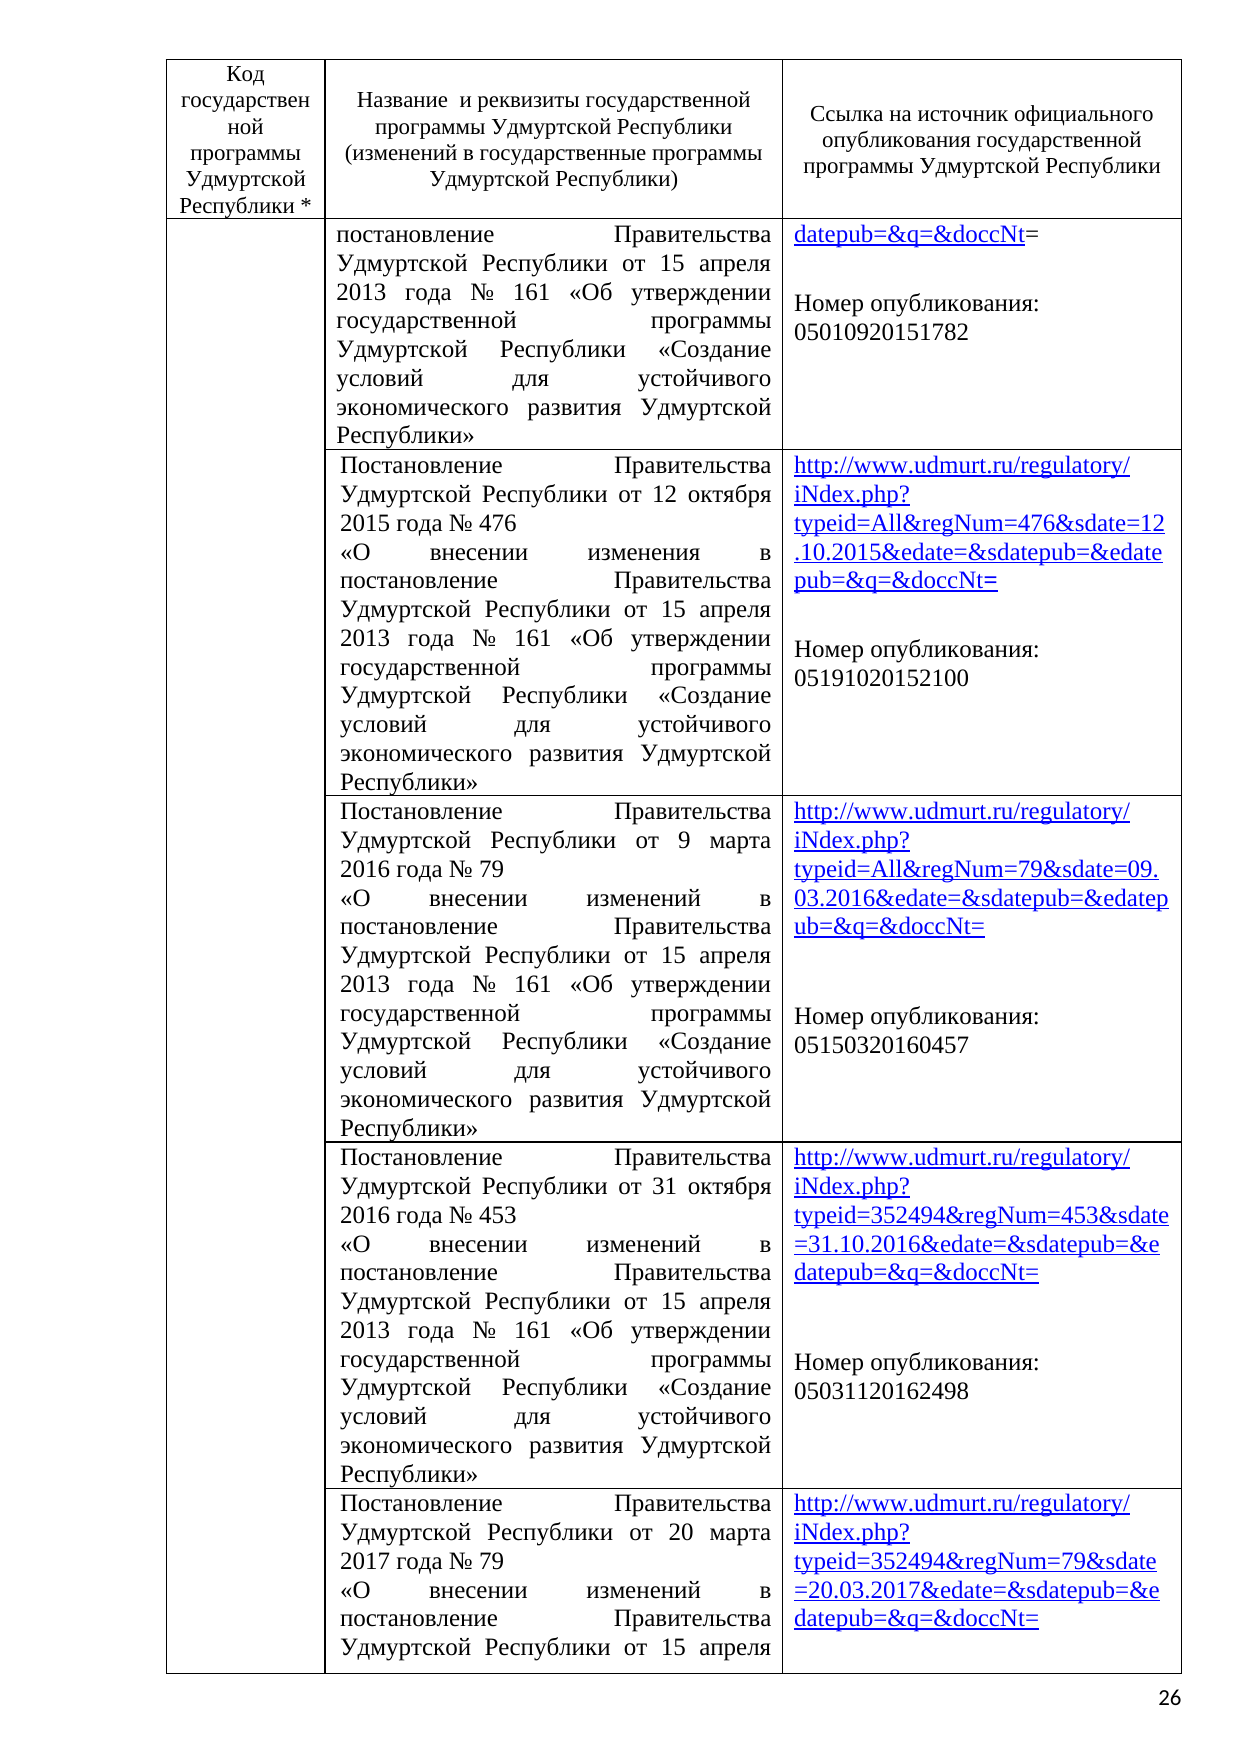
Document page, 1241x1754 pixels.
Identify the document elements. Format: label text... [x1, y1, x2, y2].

table_cell Постановление Правительства Удмуртской Республики от 12 октября 2015 года № 476 «О внесении изменения в постановление Правительства Удмуртской Республики от 15 апреля 2013 года № 161 «Об утверждении государственной программы Удмуртской Республики «Создание условий для устойчивого экономического развития Удмуртской Республики» [326, 450, 782, 795]
table_header Ссылка на источник официального опубликования государственной программы Удмуртской Республики [783, 60, 1181, 218]
table_cell http://www.udmurt.ru/regulatory/iNdex.php?typeid=352494&regNum=453&sdate=31.10.2016&edate=&sdatepub=&edatepub=&q=&doccNt= Номер опубликования: 05031120162498 [783, 1143, 1181, 1487]
table_header Название и реквизиты государственной программы Удмуртской Республики (изменений в государственные программы Удмуртской Республики) [326, 60, 782, 218]
table_header Код государственной программы Удмуртской Республики * [167, 60, 324, 218]
table_cell Постановление Правительства Удмуртской Республики от 31 октября 2016 года № 453 «О внесении изменений в постановление Правительства Удмуртской Республики от 15 апреля 2013 года № 161 «Об утверждении государственной программы Удмуртской Республики «Создание условий для устойчивого экономического развития Удмуртской Республики» [326, 1143, 782, 1487]
table_cell http://www.udmurt.ru/regulatory/iNdex.php?typeid=All&regNum=79&sdate=09.03.2016&edate=&sdatepub=&edatepub=&q=&doccNt= Номер опубликования: 05150320160457 [783, 796, 1181, 1141]
table_cell Постановление Правительства Удмуртской Республики от 9 марта 2016 года № 79 «О внесении изменений в постановление Правительства Удмуртской Республики от 15 апреля 2013 года № 161 «Об утверждении государственной программы Удмуртской Республики «Создание условий для устойчивого экономического развития Удмуртской Республики» [326, 796, 782, 1141]
table_cell http://www.udmurt.ru/regulatory/iNdex.php?typeid=All&regNum=476&sdate=12.10.2015&edate=&sdatepub=&edatepub=&q=&doccNt= Номер опубликования: 05191020152100 [783, 450, 1181, 795]
